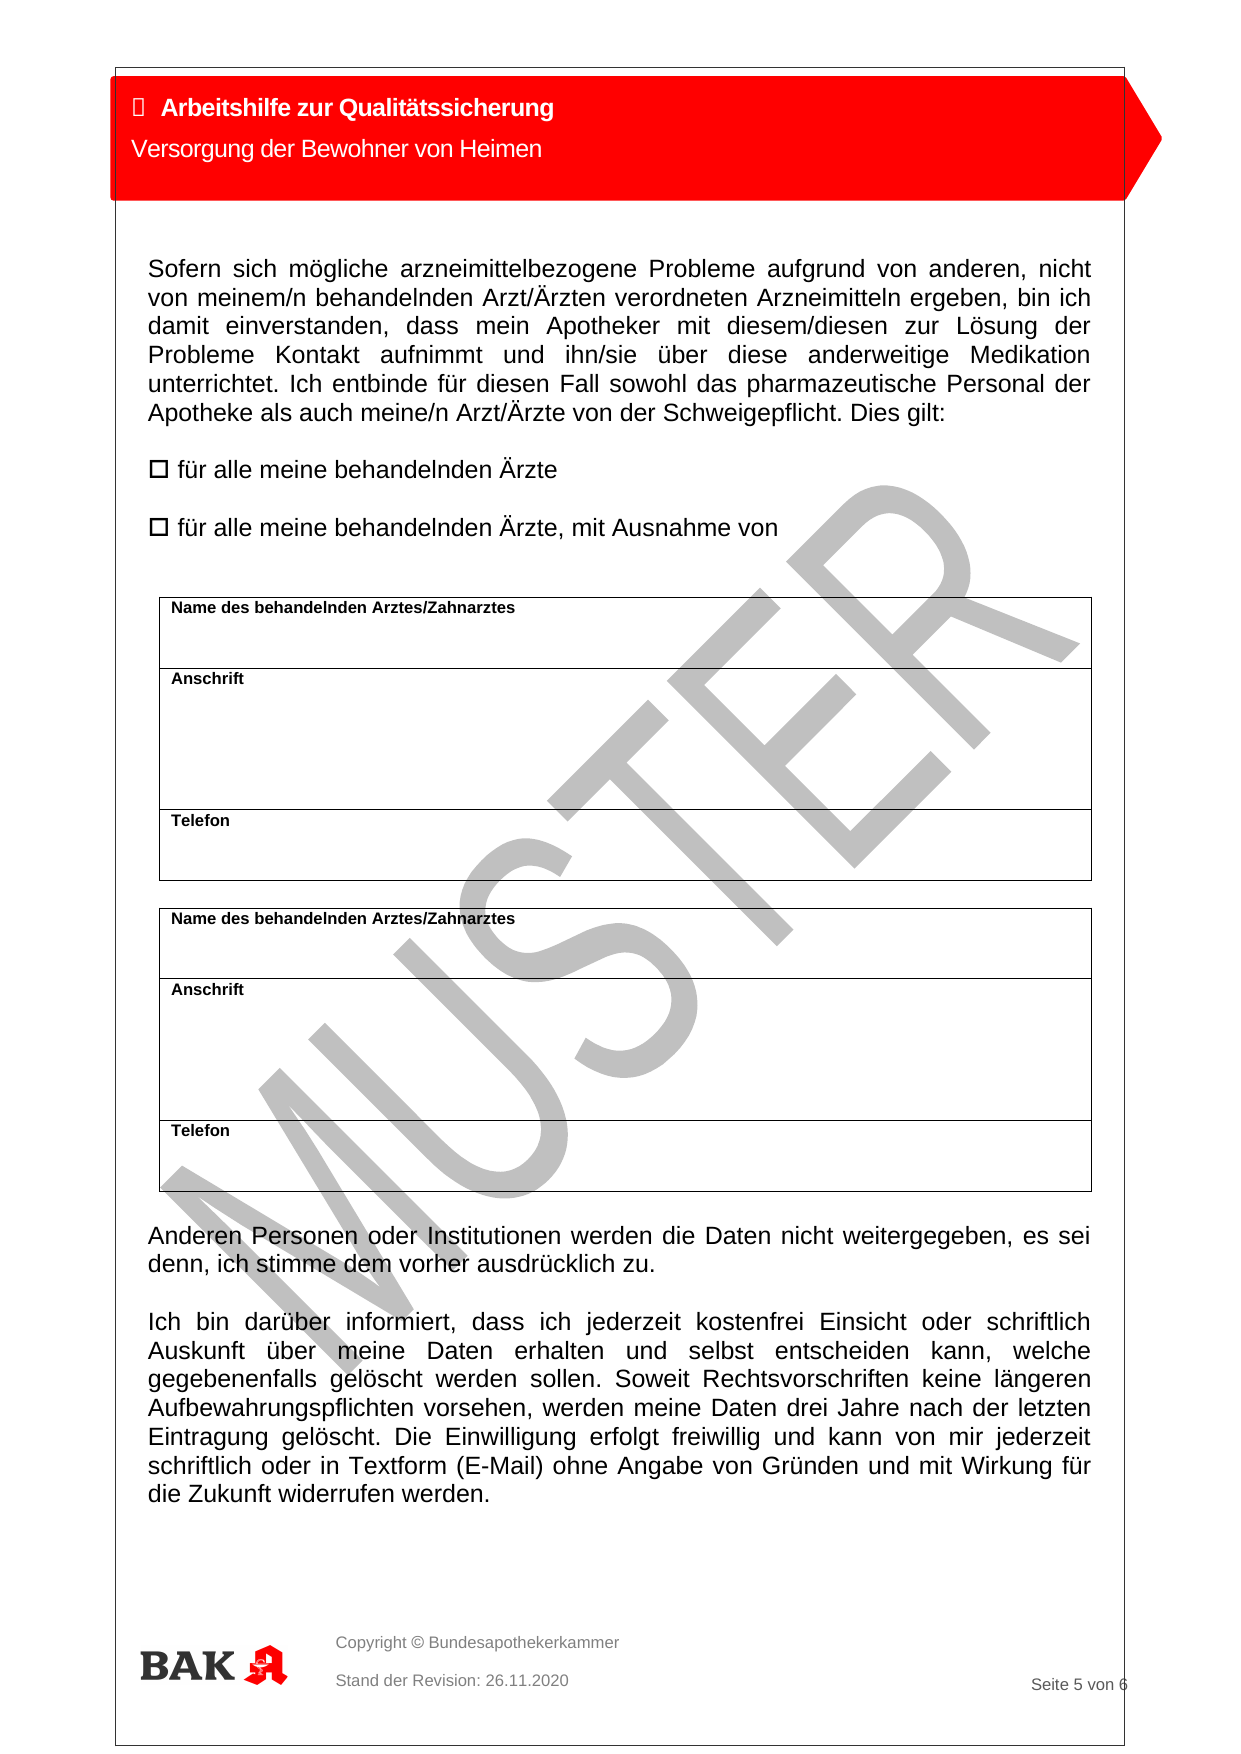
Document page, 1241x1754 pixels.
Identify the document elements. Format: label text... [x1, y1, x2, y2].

table_cell Telefon [160, 1121, 1091, 1191]
table_cell Anschrift [160, 979, 1091, 1120]
table_cell Telefon [160, 810, 1091, 880]
text für alle meine behandelnden Ärzte, mit Ausnahme von [148, 513, 1092, 542]
table_header Name des behandelnden Arztes/Zahnarztes [160, 909, 1091, 978]
text Ich bin darüber informiert, dass ich jederzeit kostenfrei Einsicht oder schriftlich Auskunft über meine Daten erhalten und selbst entscheiden kann, welche gegebenenfalls gelöscht werden sollen. Soweit Rechtsvorschriften keine längeren Aufbewahrungspflichten vorsehen, werden meine Daten drei Jahre nach der letzten Eintragung gelöscht. Die Einwilligung erfolgt freiwillig und kann von mir jederzeit schriftlich oder in Textform (E-Mail) ohne Angabe von Gründen und mit Wirkung für die Zukunft widerrufen werden. [148, 1307, 1092, 1508]
table_header Name des behandelnden Arztes/Zahnarztes [160, 598, 1091, 667]
text Sofern sich mögliche arzneimittelbezogene Probleme aufgrund von anderen, nicht von meinem/n behandelnden Arzt/Ärzten verordneten Arzneimitteln ergeben, bin ich damit einverstanden, dass mein Apotheker mit diesem/diesen zur Lösung der Probleme Kontakt aufnimmt und ihn/sie über diese anderweitige Medikation unterrichtet. Ich entbinde für diesen Fall sowohl das pharmazeutische Personal der Apotheke als auch meine/n Arzt/Ärzte von der Schweigepflicht. Dies gilt: [148, 254, 1092, 426]
text Anderen Personen oder Institutionen werden die Daten nicht weitergegeben, es sei denn, ich stimme dem vorher ausdrücklich zu. [148, 1221, 1092, 1278]
text für alle meine behandelnden Ärzte [148, 455, 1092, 484]
picture [140, 1645, 288, 1685]
table_cell Anschrift [160, 669, 1091, 809]
